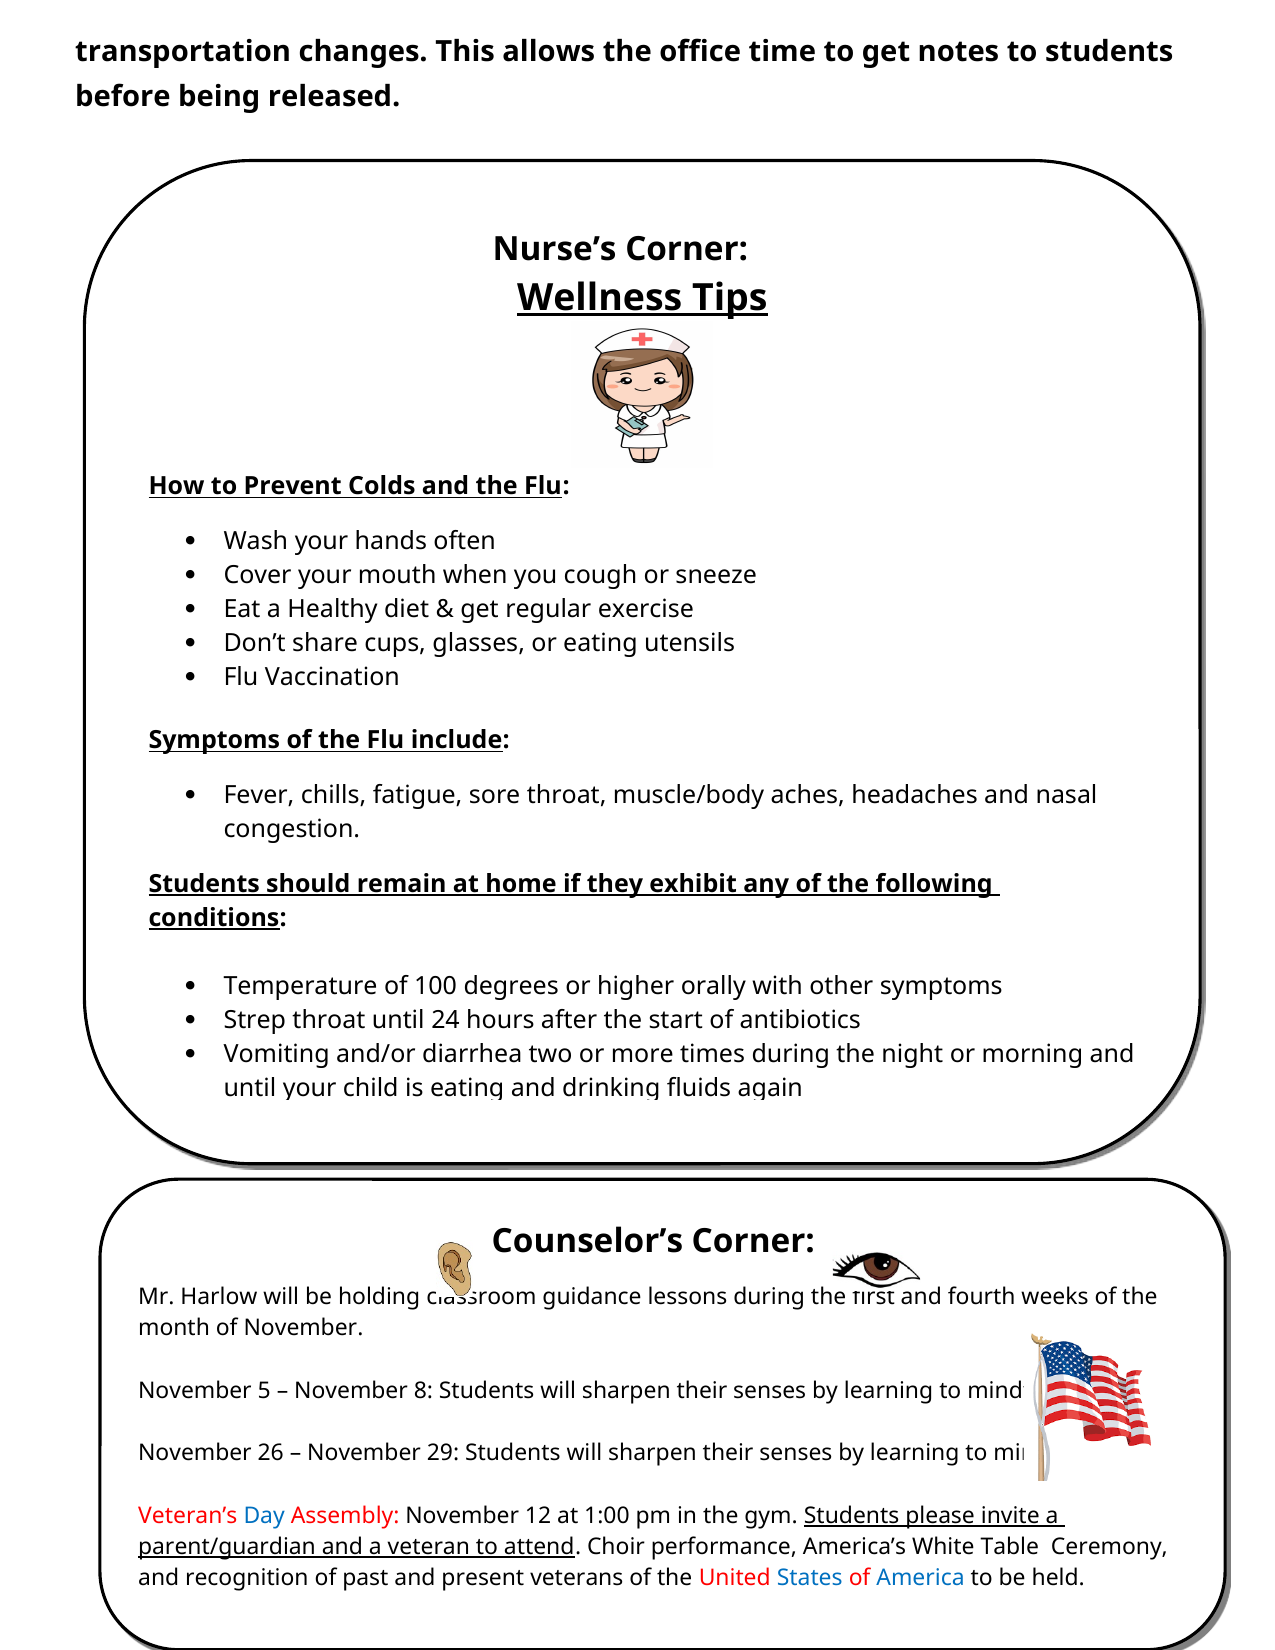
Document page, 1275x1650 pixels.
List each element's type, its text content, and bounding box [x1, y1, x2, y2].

picture [571, 321, 713, 468]
picture [436, 1240, 473, 1297]
picture [832, 1251, 921, 1291]
list Parents & Guardians: Please remember to call into the office by 2:00 pm for transportation changes. This allows the office time to get notes to students before being released. [75, 30, 1200, 115]
picture [1023, 1328, 1158, 1481]
